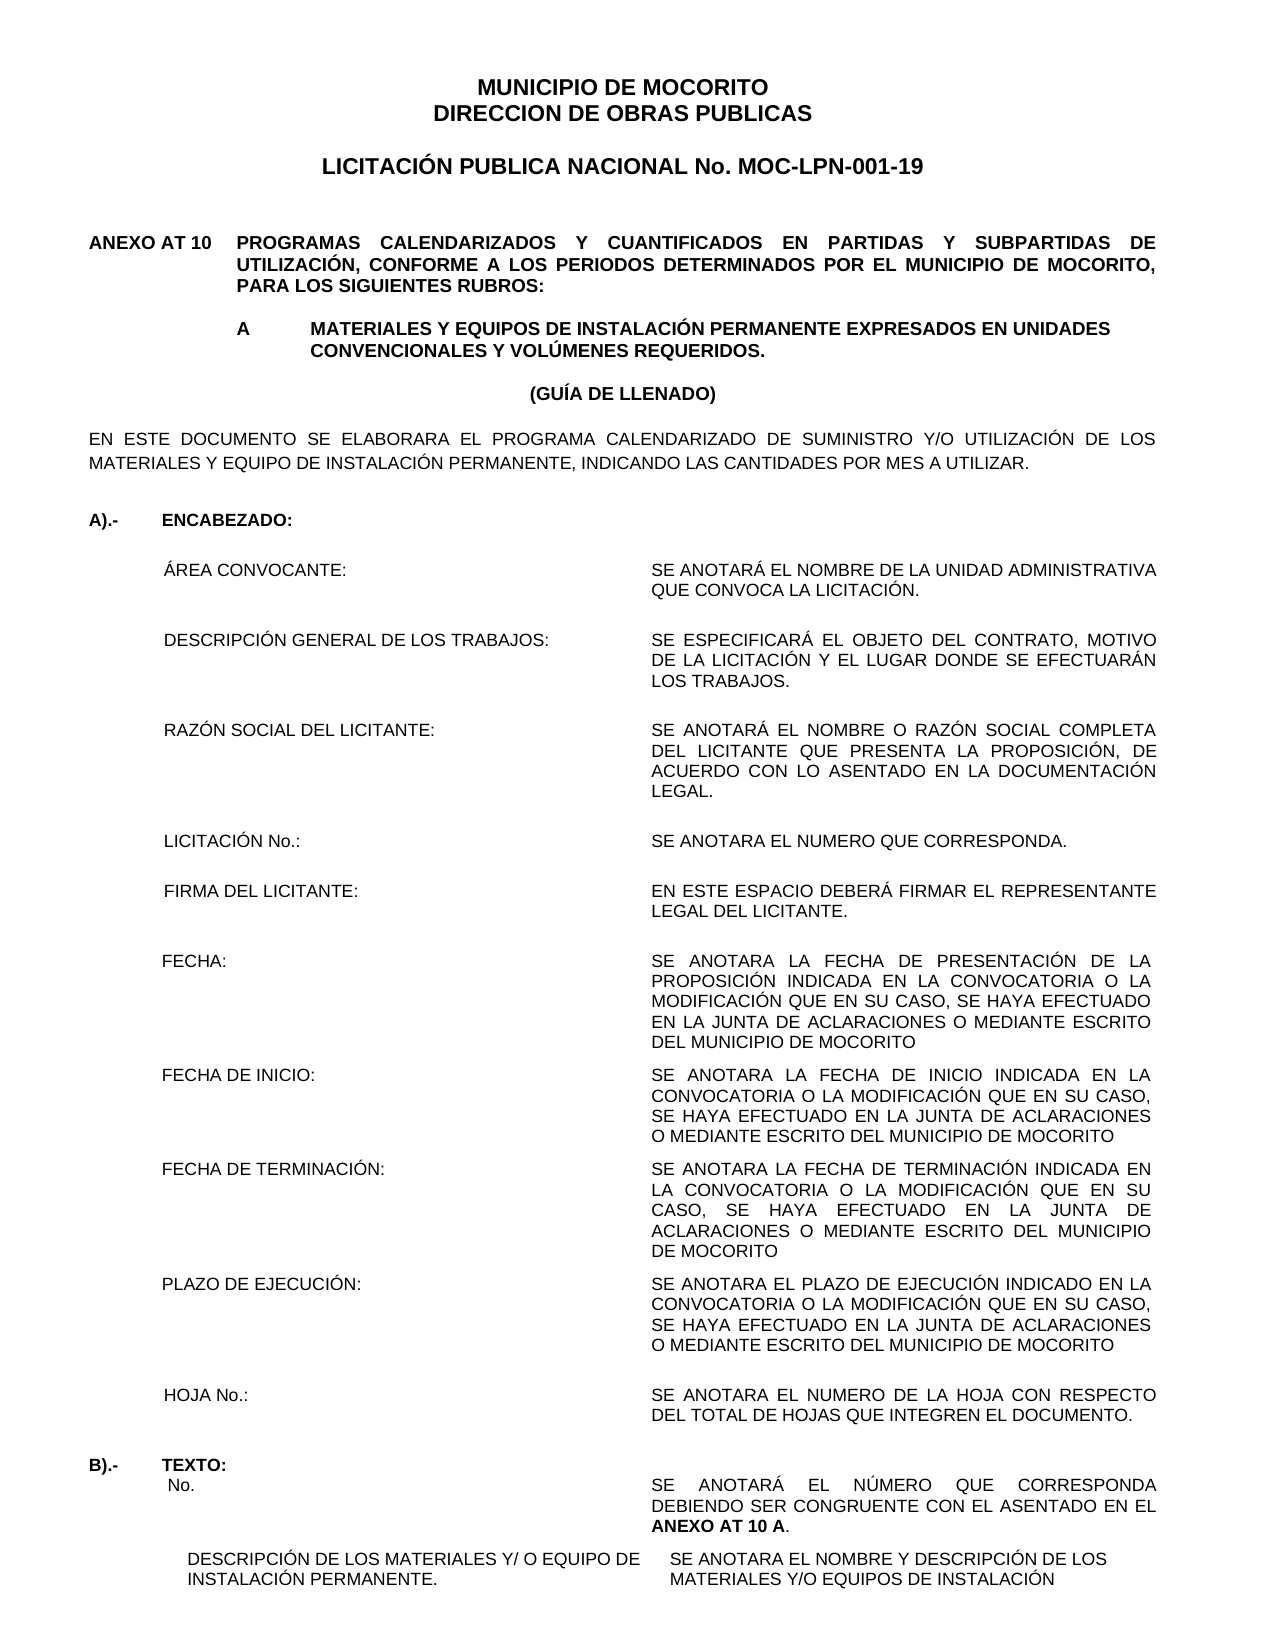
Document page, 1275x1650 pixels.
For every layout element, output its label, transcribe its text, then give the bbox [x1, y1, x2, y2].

text HOJA No.: SE ANOTARA EL NUMERO DE LA HOJA CON RESPECTO DEL TOTAL DE HOJAS QUE INTEGREN EL DOCUMENTO. [164, 1384, 1157, 1425]
text FECHA DE INICIO: SE ANOTARA LA FECHA DE INICIO INDICADA EN LA CONVOCATORIA O LA MODIFICACIÓN QUE EN SU CASO, SE HAYA EFECTUADO EN LA JUNTA DE ACLARACIONES O MEDIANTE ESCRITO DEL MUNICIPIO DE MOCORITO [162, 1065, 1152, 1147]
text RAZÓN SOCIAL DEL LICITANTE: SE ANOTARÁ EL NOMBRE O RAZÓN SOCIAL COMPLETA DEL LICITANTE QUE PRESENTA LA PROPOSICIÓN, DE ACUERDO CON LO ASENTADO EN LA DOCUMENTACIÓN LEGAL. [164, 720, 1157, 802]
text No. SE ANOTARÁ EL NÚMERO QUE CORRESPONDA DEBIENDO SER CONGRUENTE CON EL ASENTADO EN EL ANEXO AT 10 A. [167, 1475, 1157, 1536]
text ÁREA CONVOCANTE: SE ANOTARÁ EL NOMBRE DE LA UNIDAD ADMINISTRATIVA QUE CONVOCA LA LICITACIÓN. [164, 559, 1157, 600]
text PLAZO DE EJECUCIÓN: SE ANOTARA EL PLAZO DE EJECUCIÓN INDICADO EN LA CONVOCATORIA O LA MODIFICACIÓN QUE EN SU CASO, SE HAYA EFECTUADO EN LA JUNTA DE ACLARACIONES O MEDIANTE ESCRITO DEL MUNICIPIO DE MOCORITO [162, 1274, 1152, 1355]
text FIRMA DEL LICITANTE: EN ESTE ESPACIO DEBERÁ FIRMAR EL REPRESENTANTE LEGAL DEL LICITANTE. [164, 880, 1157, 921]
text B).- TEXTO: [89, 1454, 1157, 1475]
text DESCRIPCIÓN GENERAL DE LOS TRABAJOS: SE ESPECIFICARÁ EL OBJETO DEL CONTRATO, MOTIVO DE LA LICITACIÓN Y EL LUGAR DONDE SE EFECTUARÁN LOS TRABAJOS. [164, 629, 1157, 691]
text LICITACIÓN No.: SE ANOTARA EL NUMERO QUE CORRESPONDA. [164, 831, 1157, 851]
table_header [176, 1549, 658, 1589]
text EN ESTE DOCUMENTO SE ELABORARA EL PROGRAMA CALENDARIZADO DE SUMINISTRO Y/O UTILIZACIÓN DE LOS MATERIALES Y EQUIPO DE INSTALACIÓN PERMANENTE, INDICANDO LAS CANTIDADES POR MES A UTILIZAR. [89, 426, 1157, 474]
text A).- ENCABEZADO: [89, 505, 1152, 530]
text FECHA: SE ANOTARA LA FECHA DE PRESENTACIÓN DE LA PROPOSICIÓN INDICADA EN LA CONVOCATORIA O LA MODIFICACIÓN QUE EN SU CASO, SE HAYA EFECTUADO EN LA JUNTA DE ACLARACIONES O MEDIANTE ESCRITO DEL MUNICIPIO DE MOCORITO [162, 950, 1152, 1052]
text FECHA DE TERMINACIÓN: SE ANOTARA LA FECHA DE TERMINACIÓN INDICADA EN LA CONVOCATORIA O LA MODIFICACIÓN QUE EN SU CASO, SE HAYA EFECTUADO EN LA JUNTA DE ACLARACIONES O MEDIANTE ESCRITO DEL MUNICIPIO DE MOCORITO [162, 1159, 1152, 1261]
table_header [658, 1549, 1178, 1589]
